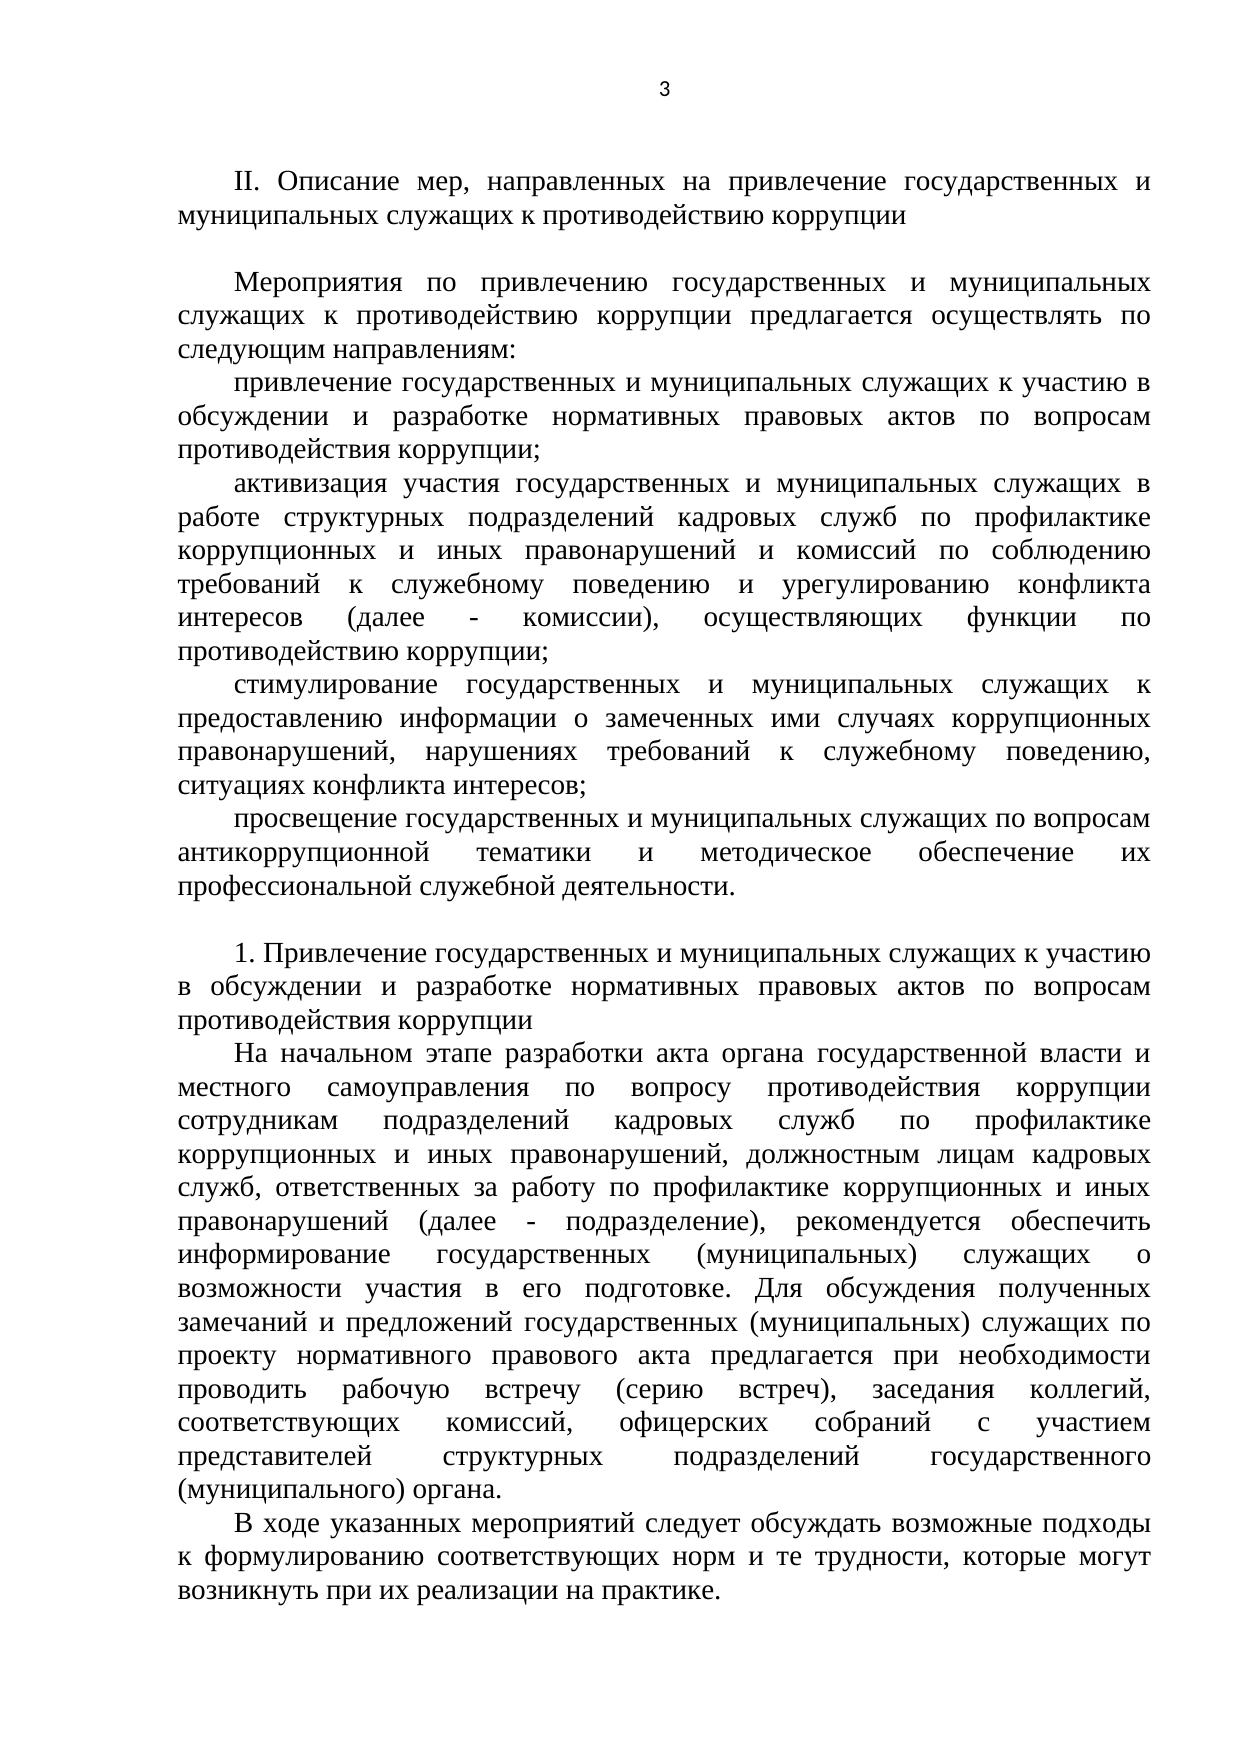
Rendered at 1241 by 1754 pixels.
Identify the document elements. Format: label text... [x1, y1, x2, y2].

text В ходе указанных мероприятий следует обсуждать возможные подходы к формулированию соответствующих норм и те трудности, которые могут возникнуть при их реализации на практике. [177, 1505, 1152, 1606]
text активизация участия государственных и муниципальных служащих в работе структурных подразделений кадровых служб по профилактике коррупционных и иных правонарушений и комиссий по соблюдению требований к служебному поведению и урегулированию конфликта интересов (далее - комиссии), осуществляющих функции по противодействию коррупции; [177, 465, 1152, 666]
text II. Описание мер, направленных на привлечение государственных и муниципальных служащих к противодействию коррупции [177, 163, 1152, 230]
text На начальном этапе разработки акта органа государственной власти и местного самоуправления по вопросу противодействия коррупции сотрудникам подразделений кадровых служб по профилактике коррупционных и иных правонарушений, должностным лицам кадровых служб, ответственных за работу по профилактике коррупционных и иных правонарушений (далее - подразделение), рекомендуется обеспечить информирование государственных (муниципальных) служащих о возможности участия в его подготовке. Для обсуждения полученных замечаний и предложений государственных (муниципальных) служащих по проекту нормативного правового акта предлагается при необходимости проводить рабочую встречу (серию встреч), заседания коллегий, соответствующих комиссий, офицерских собраний с участием представителей структурных подразделений государственного (муниципального) органа. [177, 1035, 1152, 1505]
text 1. Привлечение государственных и муниципальных служащих к участию в обсуждении и разработке нормативных правовых актов по вопросам противодействия коррупции [177, 935, 1152, 1035]
text стимулирование государственных и муниципальных служащих к предоставлению информации о замеченных ими случаях коррупционных правонарушений, нарушениях требований к служебному поведению, ситуациях конфликта интересов; [177, 666, 1152, 801]
text Мероприятия по привлечению государственных и муниципальных служащих к противодействию коррупции предлагается осуществлять по следующим направлениям: [177, 264, 1152, 364]
text привлечение государственных и муниципальных служащих к участию в обсуждении и разработке нормативных правовых актов по вопросам противодействия коррупции; [177, 364, 1152, 465]
text просвещение государственных и муниципальных служащих по вопросам антикоррупционной тематики и методическое обеспечение их профессиональной служебной деятельности. [177, 801, 1152, 901]
